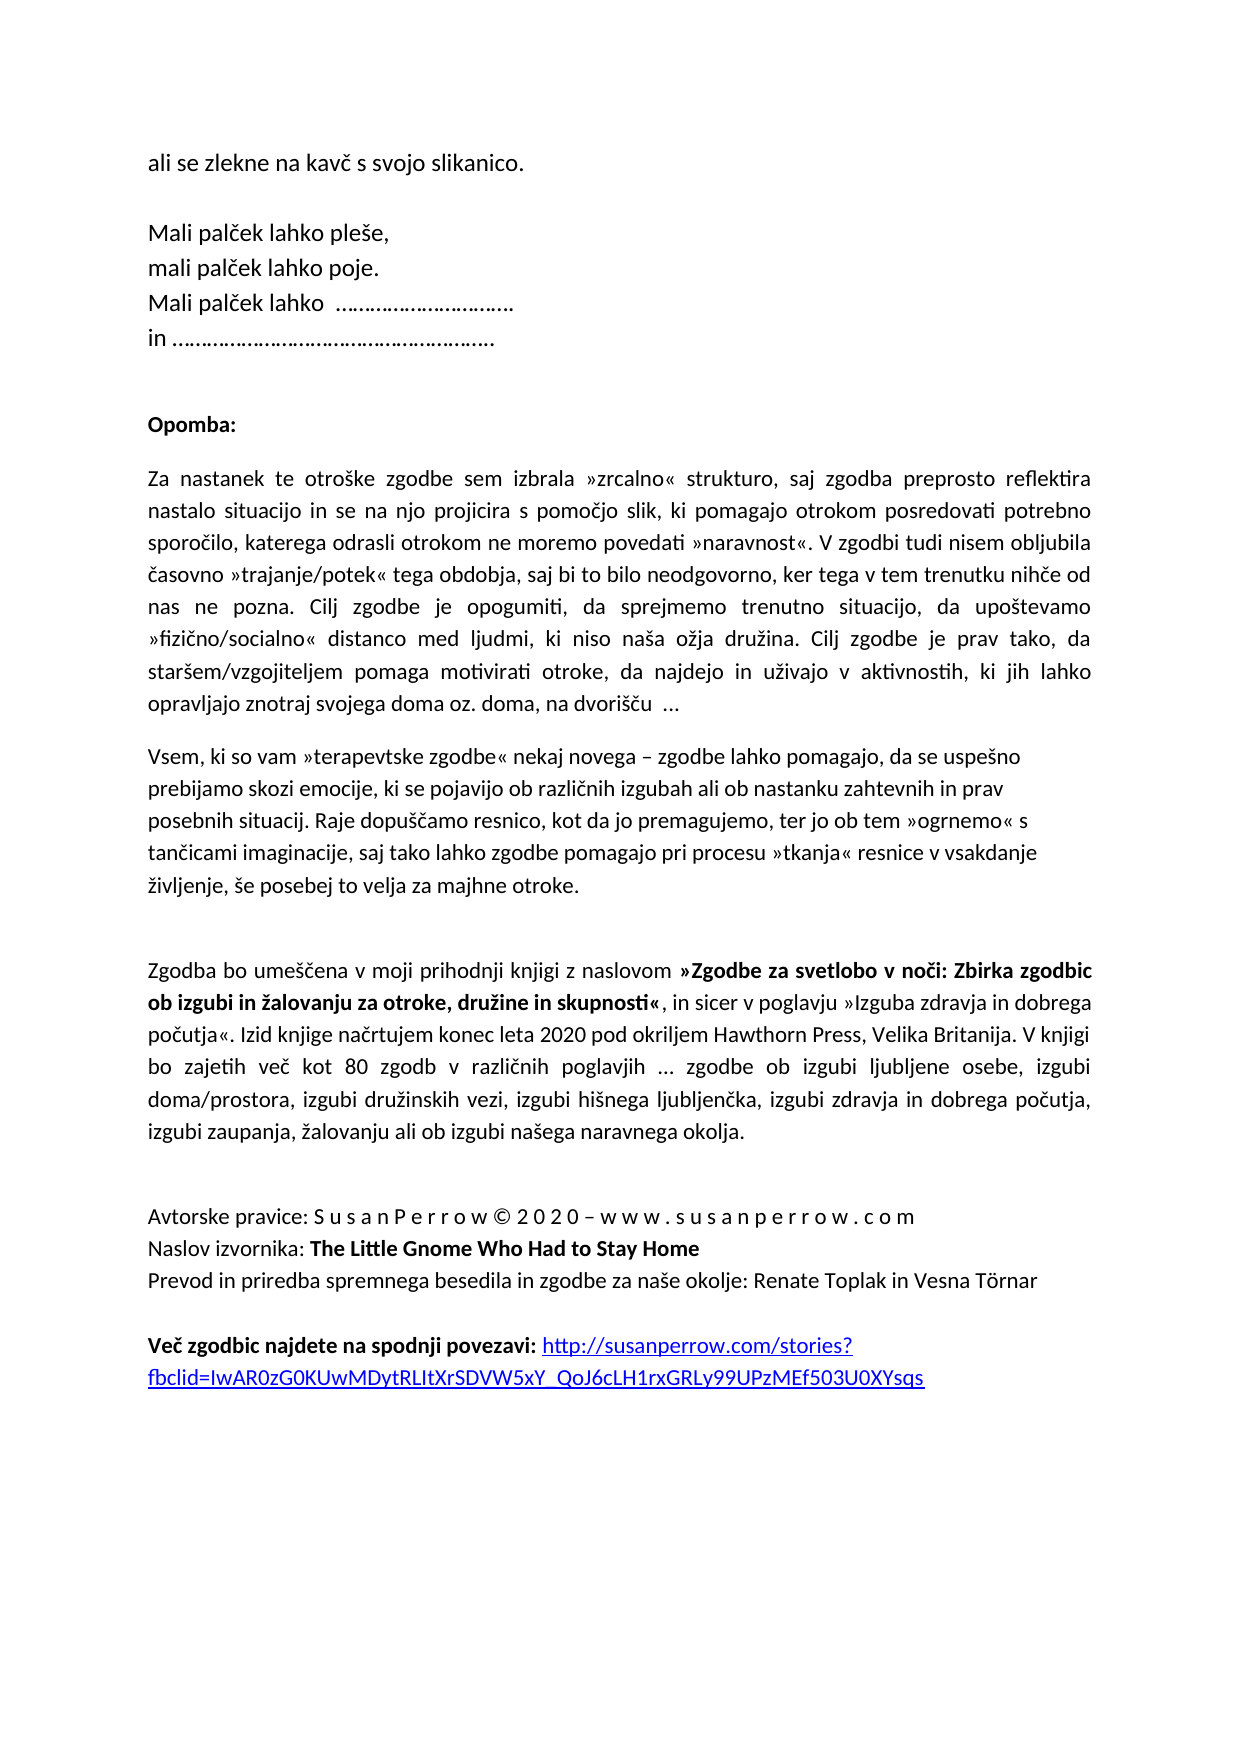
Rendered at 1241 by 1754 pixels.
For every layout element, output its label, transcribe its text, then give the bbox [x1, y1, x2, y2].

text Za nastanek te otroške zgodbe sem izbrala »zrcalno« strukturo, saj zgodba preprosto reflektira nastalo situacijo in se na njo projicira s pomočjo slik, ki pomagajo otrokom posredovati potrebno sporočilo, katerega odrasli otrokom ne moremo povedati »naravnost«. V zgodbi tudi nisem obljubila časovno »trajanje/potek« tega obdobja, saj bi to bilo neodgovorno, ker tega v tem trenutku nihče od nas ne pozna. Cilj zgodbe je opogumiti, da sprejmemo trenutno situacijo, da upoštevamo »fizično/socialno« distanco med ljudmi, ki niso naša ožja družina. Cilj zgodbe je prav tako, da staršem/vzgojiteljem pomaga motivirati otroke, da najdejo in uživajo v aktivnostih, ki jih lahko opravljajo znotraj svojega doma oz. doma, na dvorišču ... [148, 464, 1093, 717]
text Vsem, ki so vam »terapevtske zgodbe« nekaj novega – zgodbe lahko pomagajo, da se uspešno prebijamo skozi emocije, ki se pojavijo ob različnih izgubah ali ob nastanku zahtevnih in prav posebnih situacij. Raje dopuščamo resnico, kot da jo premagujemo, ter jo ob tem »ogrnemo« s tančicami imaginacije, saj tako lahko zgodbe pomagajo pri procesu »tkanja« resnice v vsakdanje življenje, še posebej to velja za majhne otroke. [148, 742, 1093, 931]
text Opomba: [148, 411, 1093, 439]
text ali se zlekne na kavč s svojo slikanico. [148, 148, 1093, 178]
text in ……………………………………………….. [148, 323, 1093, 353]
text Mali palček lahko pleše, [148, 218, 1093, 248]
text Zgodba bo umeščena v moji prihodnji knjigi z naslovom »Zgodbe za svetlobo v noči: Zbirka zgodbic ob izgubi in žalovanju za otroke, družine in skupnosti«, in sicer v poglavju »Izguba zdravja in dobrega počutja«. Izid knjige načrtujem konec leta 2020 pod okriljem Hawthorn Press, Velika Britanija. V knjigi bo zajetih več kot 80 zgodb v različnih poglavjih … zgodbe ob izgubi ljubljene osebe, izgubi doma/prostora, izgubi družinskih vezi, izgubi hišnega ljubljenčka, izgubi zdravja in dobrega počutja, izgubi zaupanja, žalovanju ali ob izgubi našega naravnega okolja. [148, 956, 1093, 1145]
text Avtorske pravice: S u s a n P e r r o w © 2 0 2 0 – w w w . s u s a n p e r r o w . c o m Naslov izvornika: The Little Gnome Who Had to Stay Home Prevod in priredba spremnega besedila in zgodbe za naše okolje: Renate Toplak in Vesna Törnar Več zgodbic najdete na spodnji povezavi: http://susanperrow.com/stories?fbclid=IwAR0zG0KUwMDytRLItXrSDVW5xY_QoJ6cLH1rxGRLy99UPzMEf503U0XYsqs [148, 1170, 1093, 1391]
text mali palček lahko poje. [148, 253, 1093, 283]
text Mali palček lahko …………………………. [148, 288, 1093, 318]
